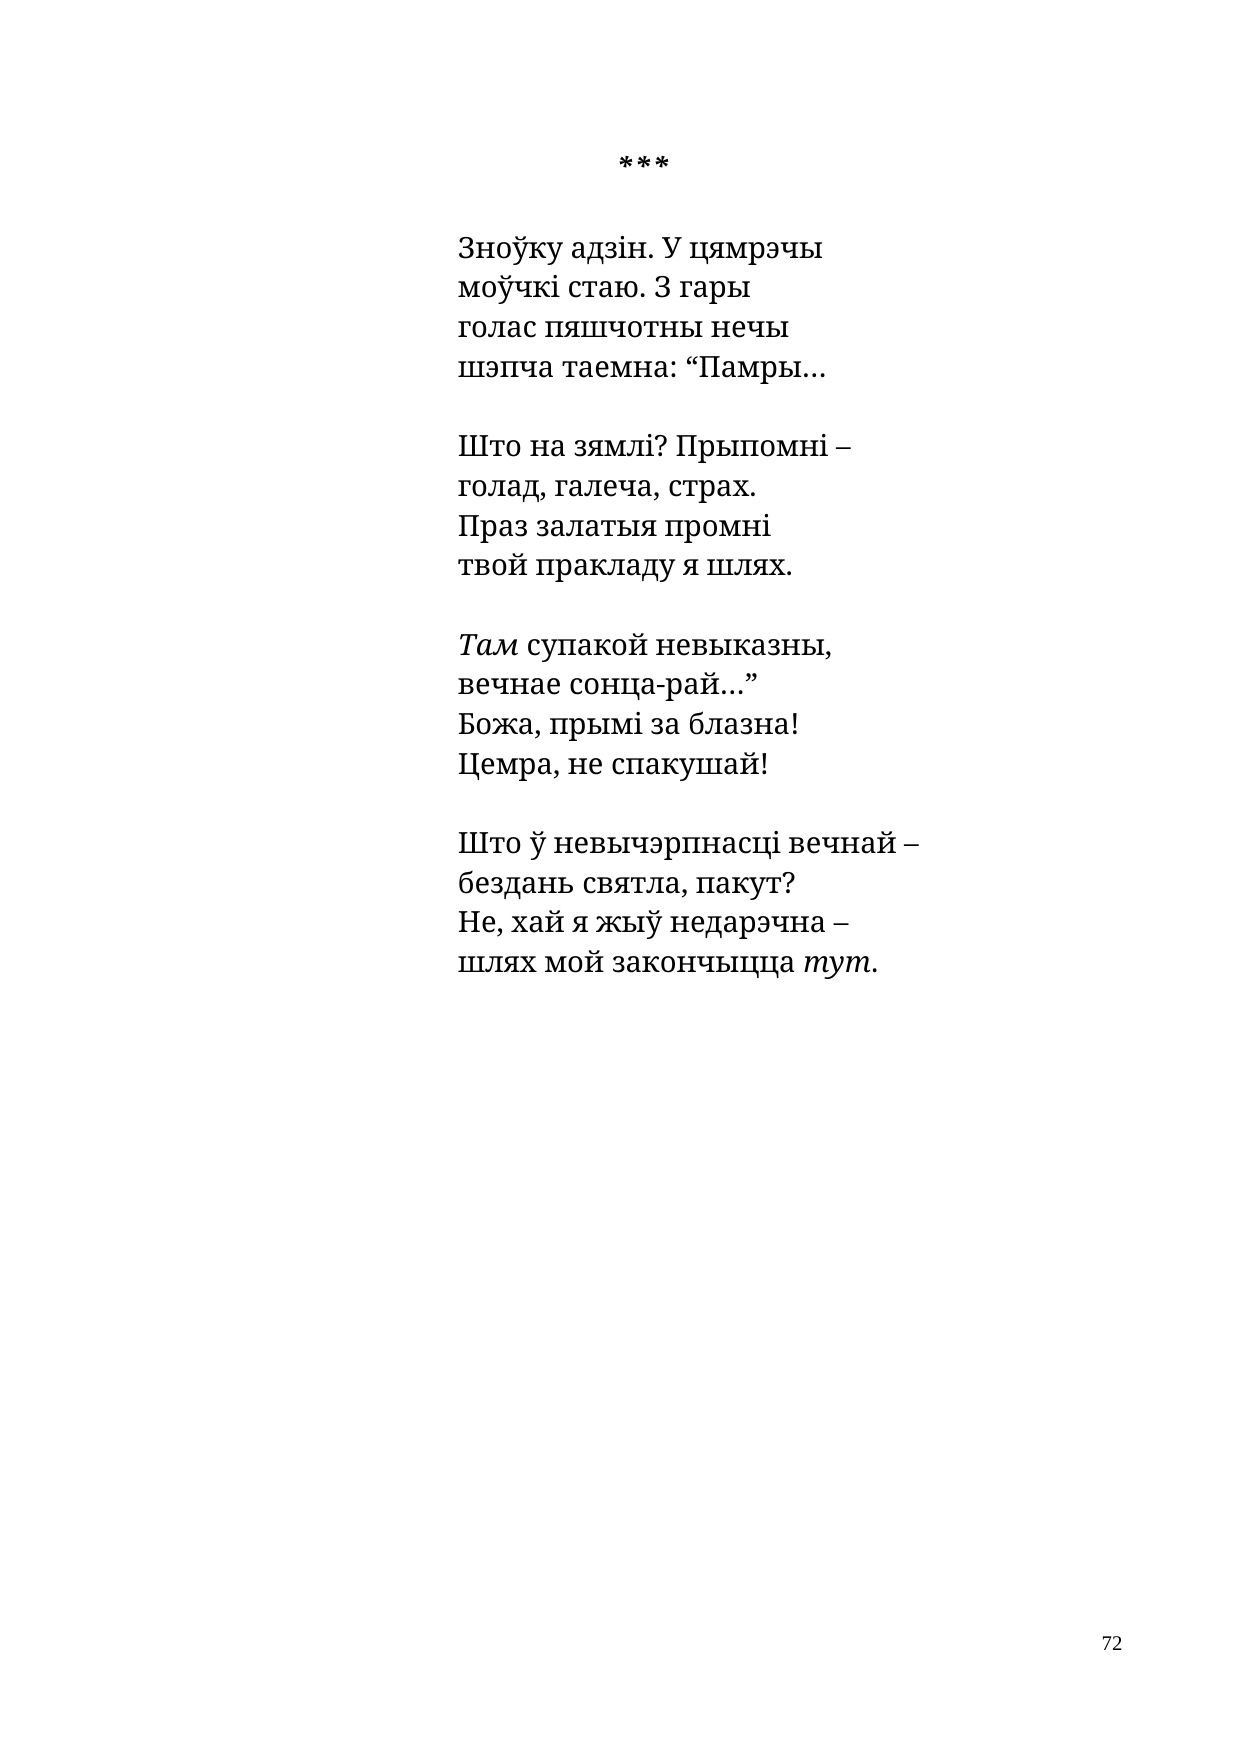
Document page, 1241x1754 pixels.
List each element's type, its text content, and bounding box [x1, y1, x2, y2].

text Зноўку адзін. У цямрэчы [162, 227, 1122, 267]
text голад, галеча, страх. [162, 465, 1122, 505]
text моўчкі стаю. З гары [162, 267, 1122, 306]
text Божа, прымі за блазна! [162, 703, 1122, 743]
text голас пяшчотны нечы [162, 306, 1122, 346]
text твой пракладу я шлях. [162, 544, 1122, 584]
text Там супакой невыказны, [162, 624, 1122, 664]
text шлях мой закончыцца тут. [162, 941, 1122, 981]
text Цемра, не спакушай! [162, 743, 1122, 783]
text Што на зямлі? Прыпомні – [162, 426, 1122, 465]
text Праз залатыя промні [162, 505, 1122, 544]
text бездань святла, пакут? [162, 862, 1122, 902]
text вечнае сонца-рай…” [162, 664, 1122, 703]
text Не, хай я жыў недарэчна – [162, 902, 1122, 941]
text Што ў невычэрпнасці вечнай – [162, 822, 1122, 862]
text *** [162, 148, 1122, 187]
text шэпча таемна: “Памры… [162, 346, 1122, 386]
